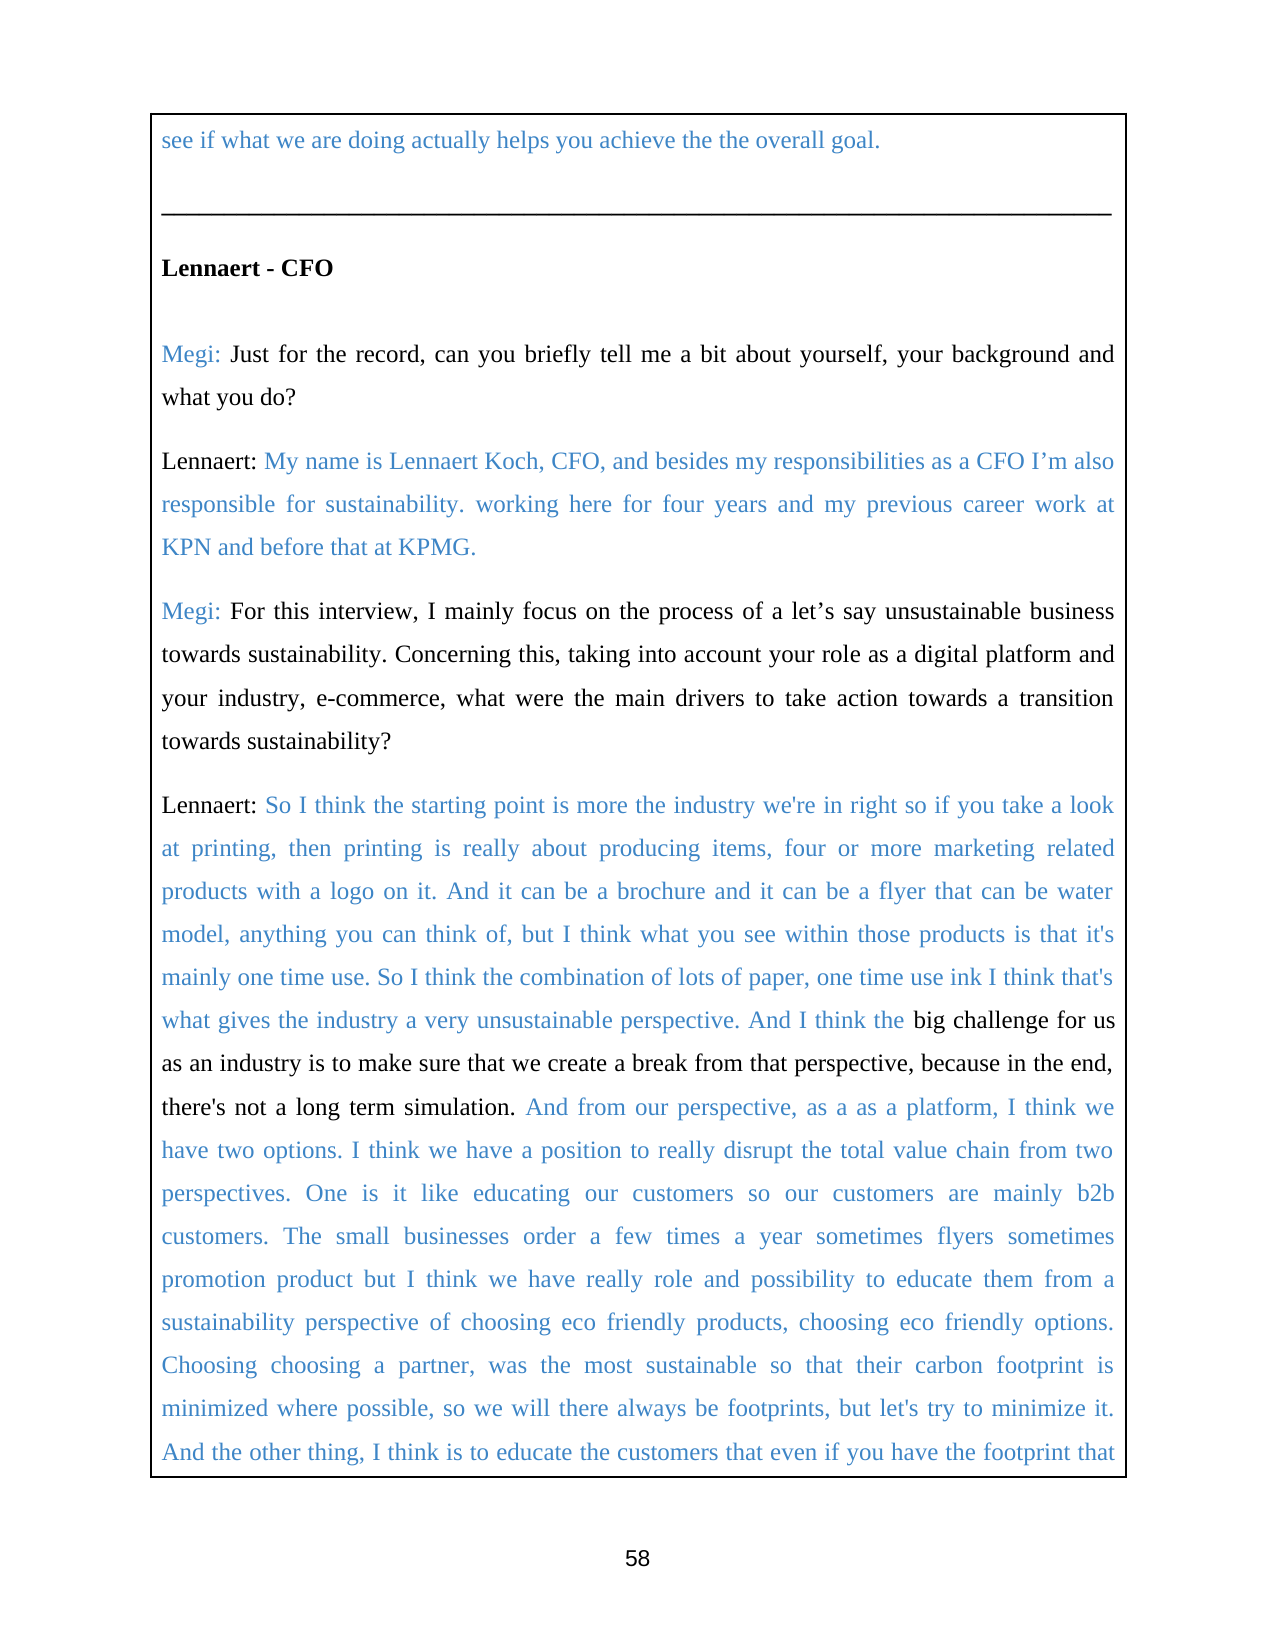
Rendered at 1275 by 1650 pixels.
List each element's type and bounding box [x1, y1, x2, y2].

table_header [152, 115, 1125, 1476]
